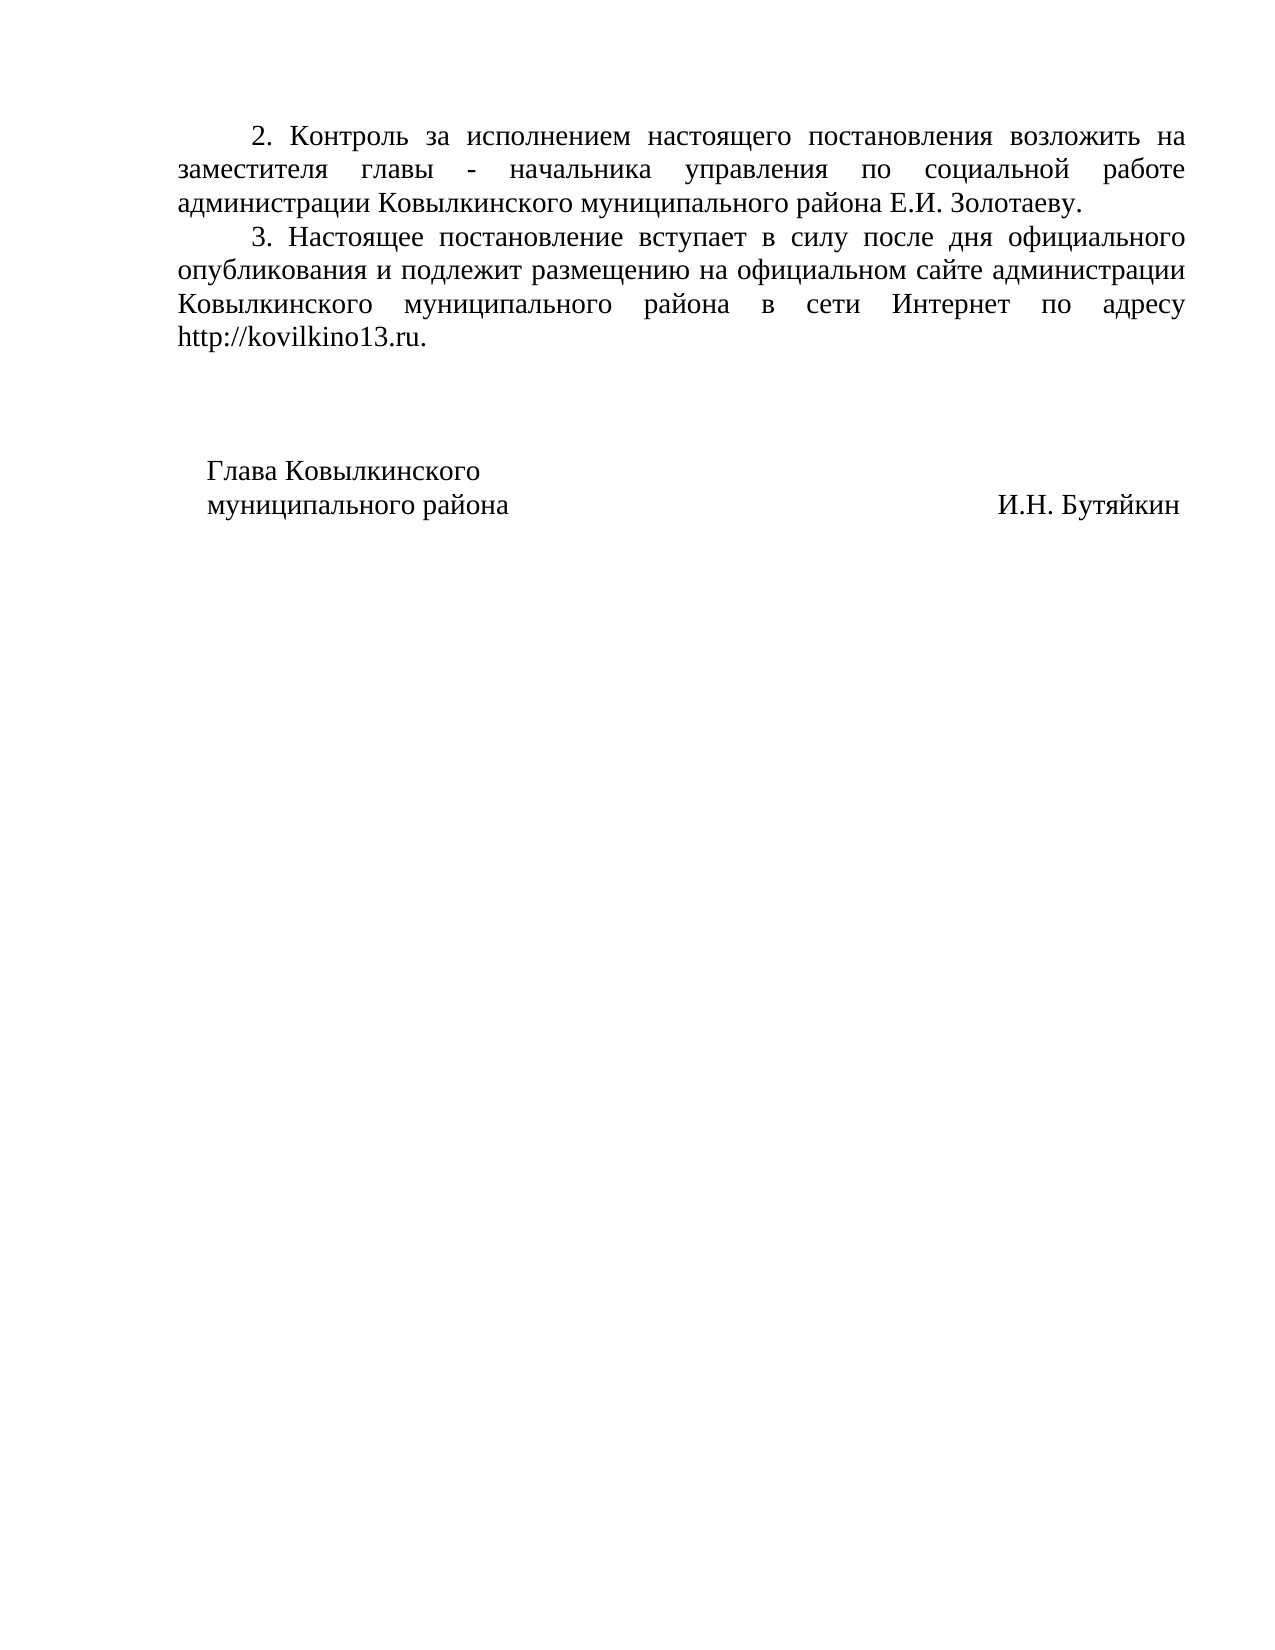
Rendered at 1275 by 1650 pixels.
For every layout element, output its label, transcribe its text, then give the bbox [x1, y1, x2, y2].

text 2. Контроль за исполнением настоящего постановления возложить на заместителя главы - начальника управления по социальной работе администрации Ковылкинского муниципального района Е.И. Золотаеву. [177, 118, 1186, 219]
text муниципального района И.Н. Бутяйкин [207, 487, 1186, 521]
text Глава Ковылкинского [177, 453, 1186, 487]
text 3. Настоящее постановление вступает в силу после дня официального опубликования и подлежит размещению на официальном сайте администрации Ковылкинского муниципального района в сети Интернет по адресу http://kovilkino13.ru. [177, 219, 1186, 353]
